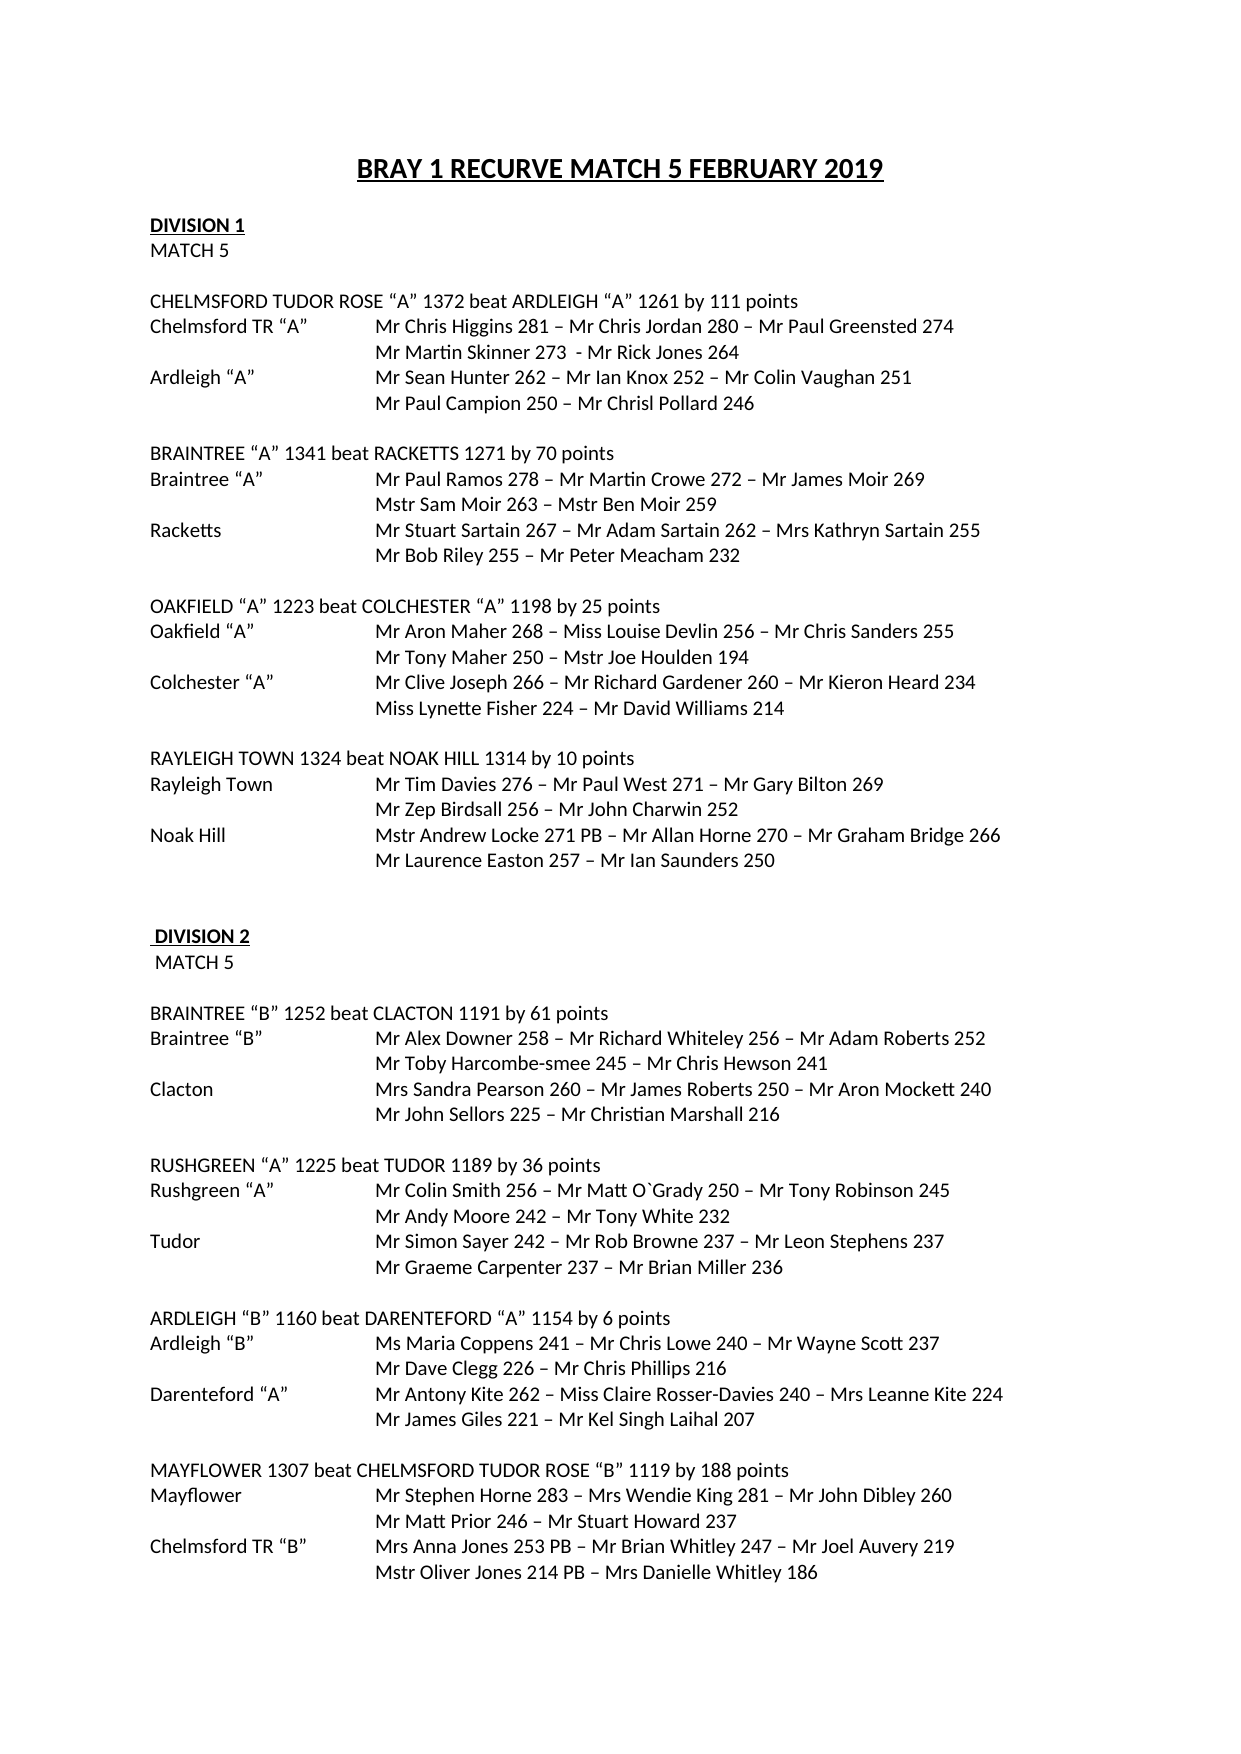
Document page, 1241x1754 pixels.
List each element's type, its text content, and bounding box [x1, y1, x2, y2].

text Mr Matt Prior 246 – Mr Stuart Howard 237 [150, 1508, 1090, 1533]
text BRAY 1 RECURVE MATCH 5 FEBRUARY 2019 [150, 150, 1090, 186]
text DIVISION 1 [150, 212, 1090, 237]
text Chelmsford TR “B” Mrs Anna Jones 253 PB – Mr Brian Whitley 247 – Mr Joel Auvery 219 [150, 1533, 1090, 1559]
text Mr Laurence Easton 257 – Mr Ian Saunders 250 [150, 847, 1090, 873]
text BRAINTREE “B” 1252 beat CLACTON 1191 by 61 points [150, 1000, 1090, 1025]
text Mr Dave Clegg 226 – Mr Chris Phillips 216 [150, 1356, 1090, 1381]
text Darenteford “A” Mr Antony Kite 262 – Miss Claire Rosser-Davies 240 – Mrs Leanne Kite 224 [150, 1381, 1090, 1406]
text Mr Paul Campion 250 – Mr Chrisl Pollard 246 [150, 390, 1090, 415]
text DIVISION 2 [150, 923, 1090, 949]
text CHELMSFORD TUDOR ROSE “A” 1372 beat ARDLEIGH “A” 1261 by 111 points [150, 288, 1090, 313]
text Ardleigh “A” Mr Sean Hunter 262 – Mr Ian Knox 252 – Mr Colin Vaughan 251 [150, 364, 1090, 390]
text Colchester “A” Mr Clive Joseph 266 – Mr Richard Gardener 260 – Mr Kieron Heard 234 [150, 669, 1090, 695]
text Oakfield “A” Mr Aron Maher 268 – Miss Louise Devlin 256 – Mr Chris Sanders 255 [150, 618, 1090, 644]
text MATCH 5 [150, 237, 1090, 263]
text Rushgreen “A” Mr Colin Smith 256 – Mr Matt O`Grady 250 – Mr Tony Robinson 245 [150, 1178, 1090, 1203]
text Mr Toby Harcombe-smee 245 – Mr Chris Hewson 241 [150, 1051, 1090, 1076]
text Braintree “B” Mr Alex Downer 258 – Mr Richard Whiteley 256 – Mr Adam Roberts 252 [150, 1025, 1090, 1051]
text Mstr Sam Moir 263 – Mstr Ben Moir 259 [150, 491, 1090, 517]
text Mr Graeme Carpenter 237 – Mr Brian Miller 236 [150, 1254, 1090, 1279]
text RUSHGREEN “A” 1225 beat TUDOR 1189 by 36 points [150, 1152, 1090, 1178]
text ARDLEIGH “B” 1160 beat DARENTEFORD “A” 1154 by 6 points [150, 1305, 1090, 1330]
text Clacton Mrs Sandra Pearson 260 – Mr James Roberts 250 – Mr Aron Mockett 240 [150, 1076, 1090, 1101]
text Mr James Giles 221 – Mr Kel Singh Laihal 207 [150, 1406, 1090, 1432]
text Miss Lynette Fisher 224 – Mr David Williams 214 [150, 695, 1090, 720]
text Braintree “A” Mr Paul Ramos 278 – Mr Martin Crowe 272 – Mr James Moir 269 [150, 466, 1090, 491]
text Tudor Mr Simon Sayer 242 – Mr Rob Browne 237 – Mr Leon Stephens 237 [150, 1228, 1090, 1254]
text Mstr Oliver Jones 214 PB – Mrs Danielle Whitley 186 [150, 1559, 1090, 1584]
text Mr Zep Birdsall 256 – Mr John Charwin 252 [150, 796, 1090, 822]
text Mayflower Mr Stephen Horne 283 – Mrs Wendie King 281 – Mr John Dibley 260 [150, 1483, 1090, 1508]
text Mr Bob Riley 255 – Mr Peter Meacham 232 [150, 542, 1090, 568]
text Chelmsford TR “A” Mr Chris Higgins 281 – Mr Chris Jordan 280 – Mr Paul Greensted 274 [150, 313, 1090, 339]
text MAYFLOWER 1307 beat CHELMSFORD TUDOR ROSE “B” 1119 by 188 points [150, 1457, 1090, 1483]
text Racketts Mr Stuart Sartain 267 – Mr Adam Sartain 262 – Mrs Kathryn Sartain 255 [150, 517, 1090, 542]
text RAYLEIGH TOWN 1324 beat NOAK HILL 1314 by 10 points [150, 746, 1090, 771]
text OAKFIELD “A” 1223 beat COLCHESTER “A” 1198 by 25 points [150, 593, 1090, 618]
text Noak Hill Mstr Andrew Locke 271 PB – Mr Allan Horne 270 – Mr Graham Bridge 266 [150, 822, 1090, 847]
text Mr Martin Skinner 273 - Mr Rick Jones 264 [150, 339, 1090, 364]
text BRAINTREE “A” 1341 beat RACKETTS 1271 by 70 points [150, 441, 1090, 466]
text MATCH 5 [150, 949, 1090, 974]
text Mr John Sellors 225 – Mr Christian Marshall 216 [150, 1101, 1090, 1127]
text Rayleigh Town Mr Tim Davies 276 – Mr Paul West 271 – Mr Gary Bilton 269 [150, 771, 1090, 796]
text Mr Tony Maher 250 – Mstr Joe Houlden 194 [150, 644, 1090, 669]
text Mr Andy Moore 242 – Mr Tony White 232 [150, 1203, 1090, 1228]
text Ardleigh “B” Ms Maria Coppens 241 – Mr Chris Lowe 240 – Mr Wayne Scott 237 [150, 1330, 1090, 1356]
